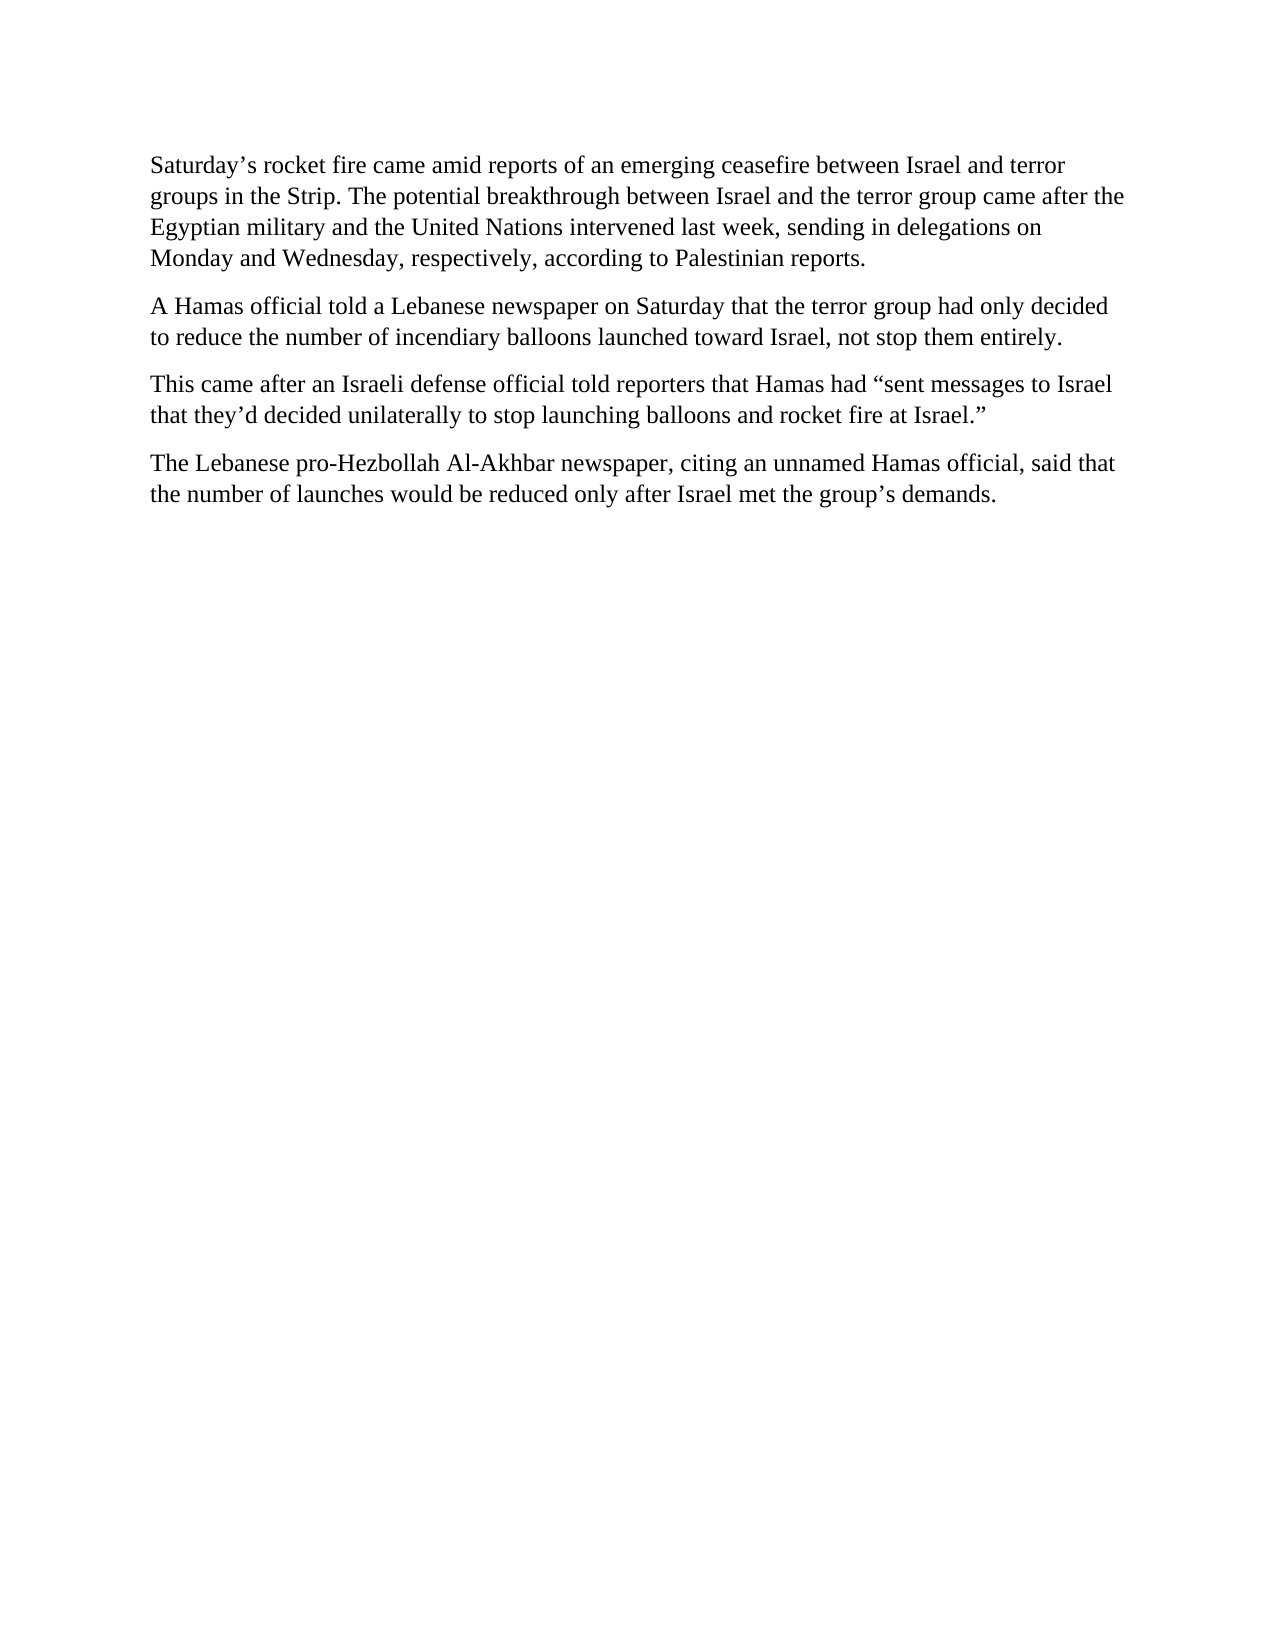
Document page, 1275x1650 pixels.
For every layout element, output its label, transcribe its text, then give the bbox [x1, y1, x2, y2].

text This came after an Israeli defense official told reporters that Hamas had “sent messages to Israel that they’d decided unilaterally to stop launching balloons and rocket fire at Israel.” [150, 369, 1125, 429]
text A Hamas official told a Lebanese newspaper on Saturday that the terror group had only decided to reduce the number of incendiary balloons launched toward Israel, not stop them entirely. [150, 291, 1125, 351]
text Saturday’s rocket fire came amid reports of an emerging ceasefire between Israel and terror groups in the Strip. The potential breakthrough between Israel and the terror group came after the Egyptian military and the United Nations intervened last week, sending in delegations on Monday and Wednesday, respectively, according to Palestinian reports. [150, 150, 1125, 272]
text The Lebanese pro-Hezbollah Al-Akhbar newspaper, citing an unnamed Hamas official, said that the number of launches would be reduced only after Israel met the group’s demands. [150, 448, 1125, 508]
